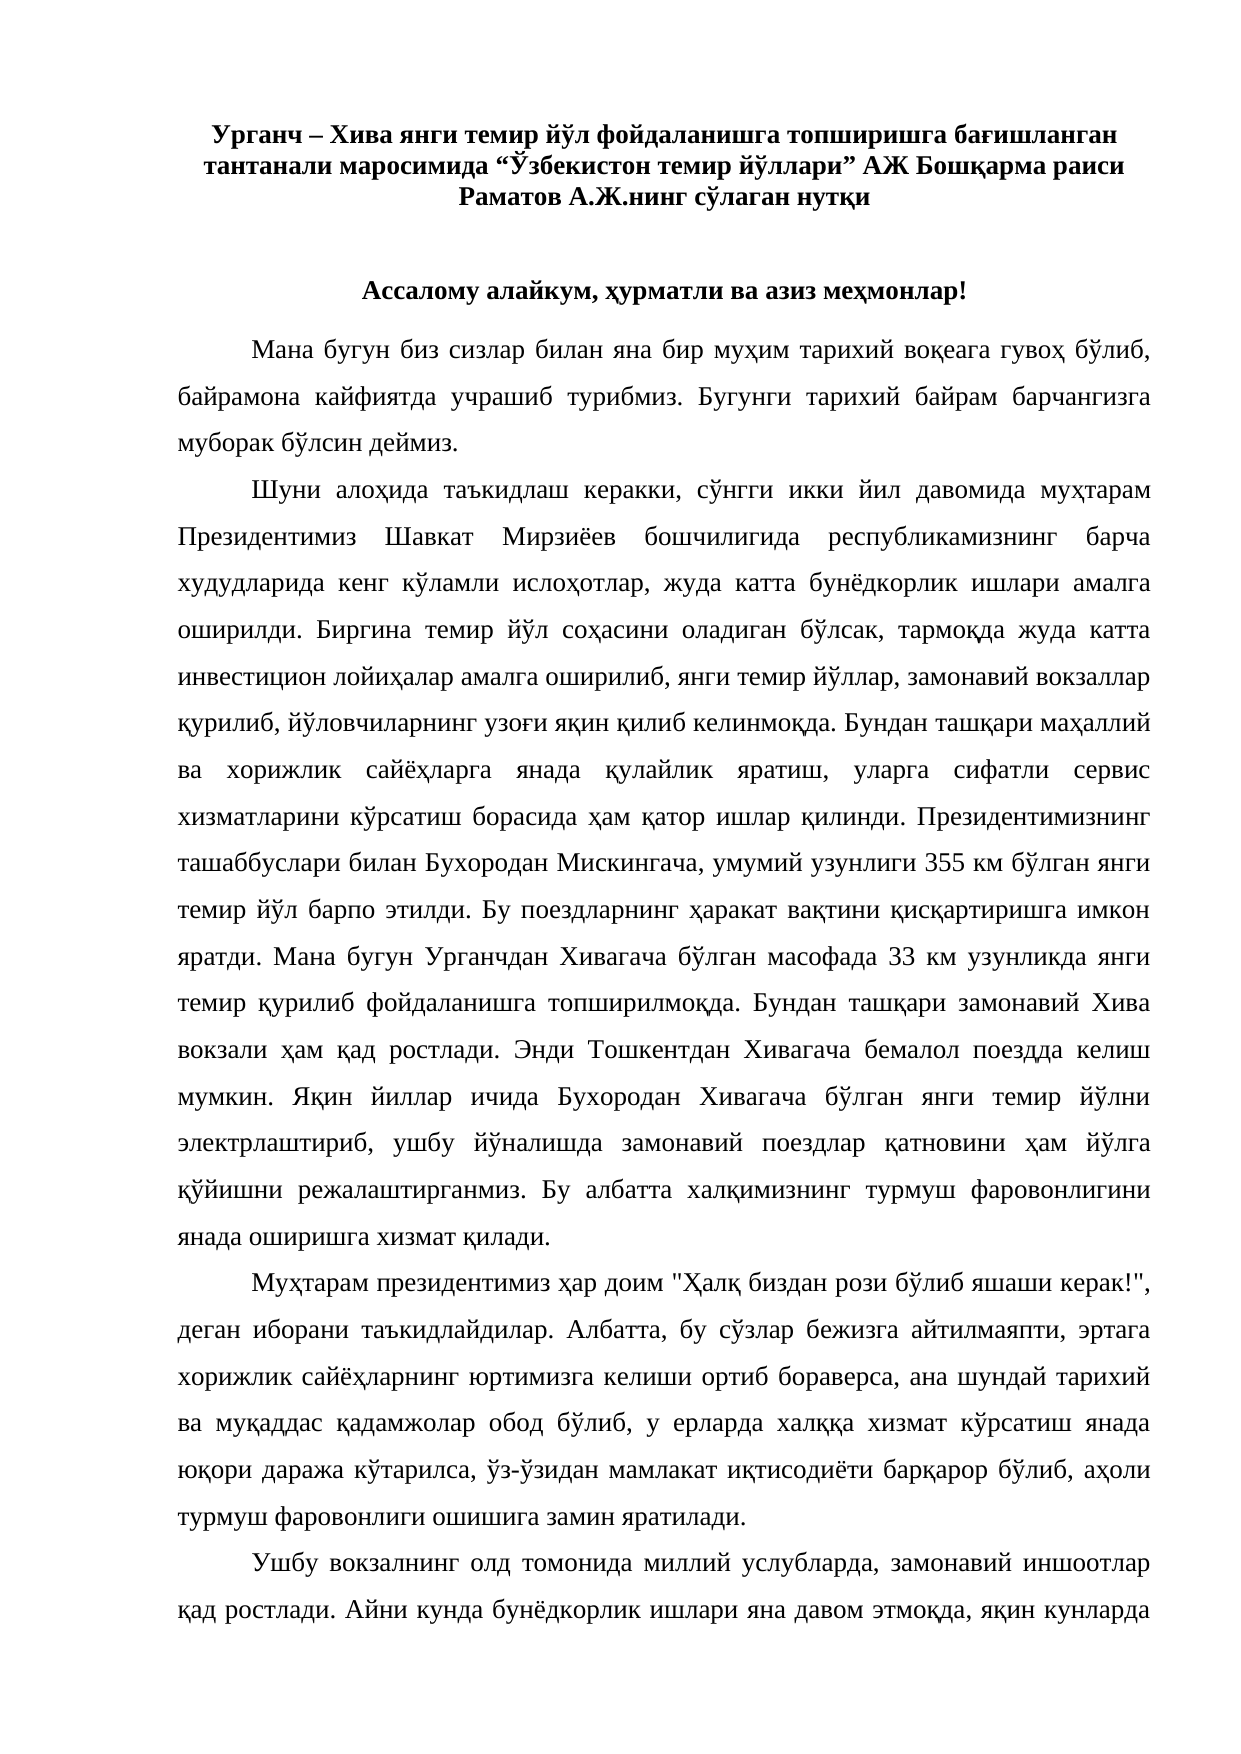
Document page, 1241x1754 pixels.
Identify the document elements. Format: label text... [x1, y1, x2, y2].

text Раматов А.Ж.нинг сўлаган нутқи [177, 180, 1152, 212]
text Шуни алоҳида таъкидлаш керакки, сўнгги икки йил давомида муҳтарам Президентимиз Шавкат Мирзиёев бошчилигида республикамизнинг барча худудларида кенг кўламли ислоҳотлар, жуда катта бунёдкорлик ишлари амалга оширилди. Биргина темир йўл соҳасини оладиган бўлсак, тармоқда жуда катта инвестицион лойиҳалар амалга оширилиб, янги темир йўллар, замонавий вокзаллар қурилиб, йўловчиларнинг узоғи яқин қилиб келинмоқда. Бундан ташқари маҳаллий ва хорижлик сайёҳларга янада қулайлик яратиш, уларга сифатли сервис хизматларини кўрсатиш борасида ҳам қатор ишлар қилинди. Президентимизнинг ташаббуслари билан Бухородан Мискингача, умумий узунлиги 355 км бўлган янги темир йўл барпо этилди. Бу поездларнинг ҳаракат вақтини қисқартиришга имкон яратди. Мана бугун Урганчдан Хивагача бўлган масофада 33 км узунликда янги темир қурилиб фойдаланишга топширилмоқда. Бундан ташқари замонавий Хива вокзали ҳам қад ростлади. Энди Тошкентдан Хивагача бемалол поездда келиш мумкин. Яқин йиллар ичида Бухородан Хивагача бўлган янги темир йўлни электрлаштириб, ушбу йўналишда замонавий поездлар қатновини ҳам йўлга қўйишни режалаштирганмиз. Бу албатта халқимизнинг турмуш фаровонлигини янада оширишга хизмат қилади. [177, 473, 1152, 1251]
text Мана бугун биз сизлар билан яна бир муҳим тарихий воқеага гувоҳ бўлиб, байрамона кайфиятда учрашиб турибмиз. Бугунги тарихий байрам барчангизга муборак бўлсин деймиз. [177, 333, 1152, 457]
text Урганч – Хива янги темир йўл фойдаланишга топширишга бағишланган тантанали маросимида “Ўзбекистон темир йўллари” АЖ Бошқарма раиси [177, 118, 1152, 180]
text Ассалому алайкум, ҳурматли ва азиз меҳмонлар! [177, 274, 1152, 305]
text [177, 1546, 1152, 1624]
text Муҳтарам президентимиз ҳар доим "Ҳалқ биздан рози бўлиб яшаши керак!", деган иборани таъкидлайдилар. Албатта, бу сўзлар бежизга айтилмаяпти, эртага хорижлик сайёҳларнинг юртимизга келиши ортиб бораверса, ана шундай тарихий ва муқаддас қадамжолар обод бўлиб, у ерларда халққа хизмат кўрсатиш янада юқори даража кўтарилса, ўз-ўзидан мамлакат иқтисодиёти барқарор бўлиб, аҳоли турмуш фаровонлиги ошишига замин яратилади. [177, 1266, 1152, 1531]
